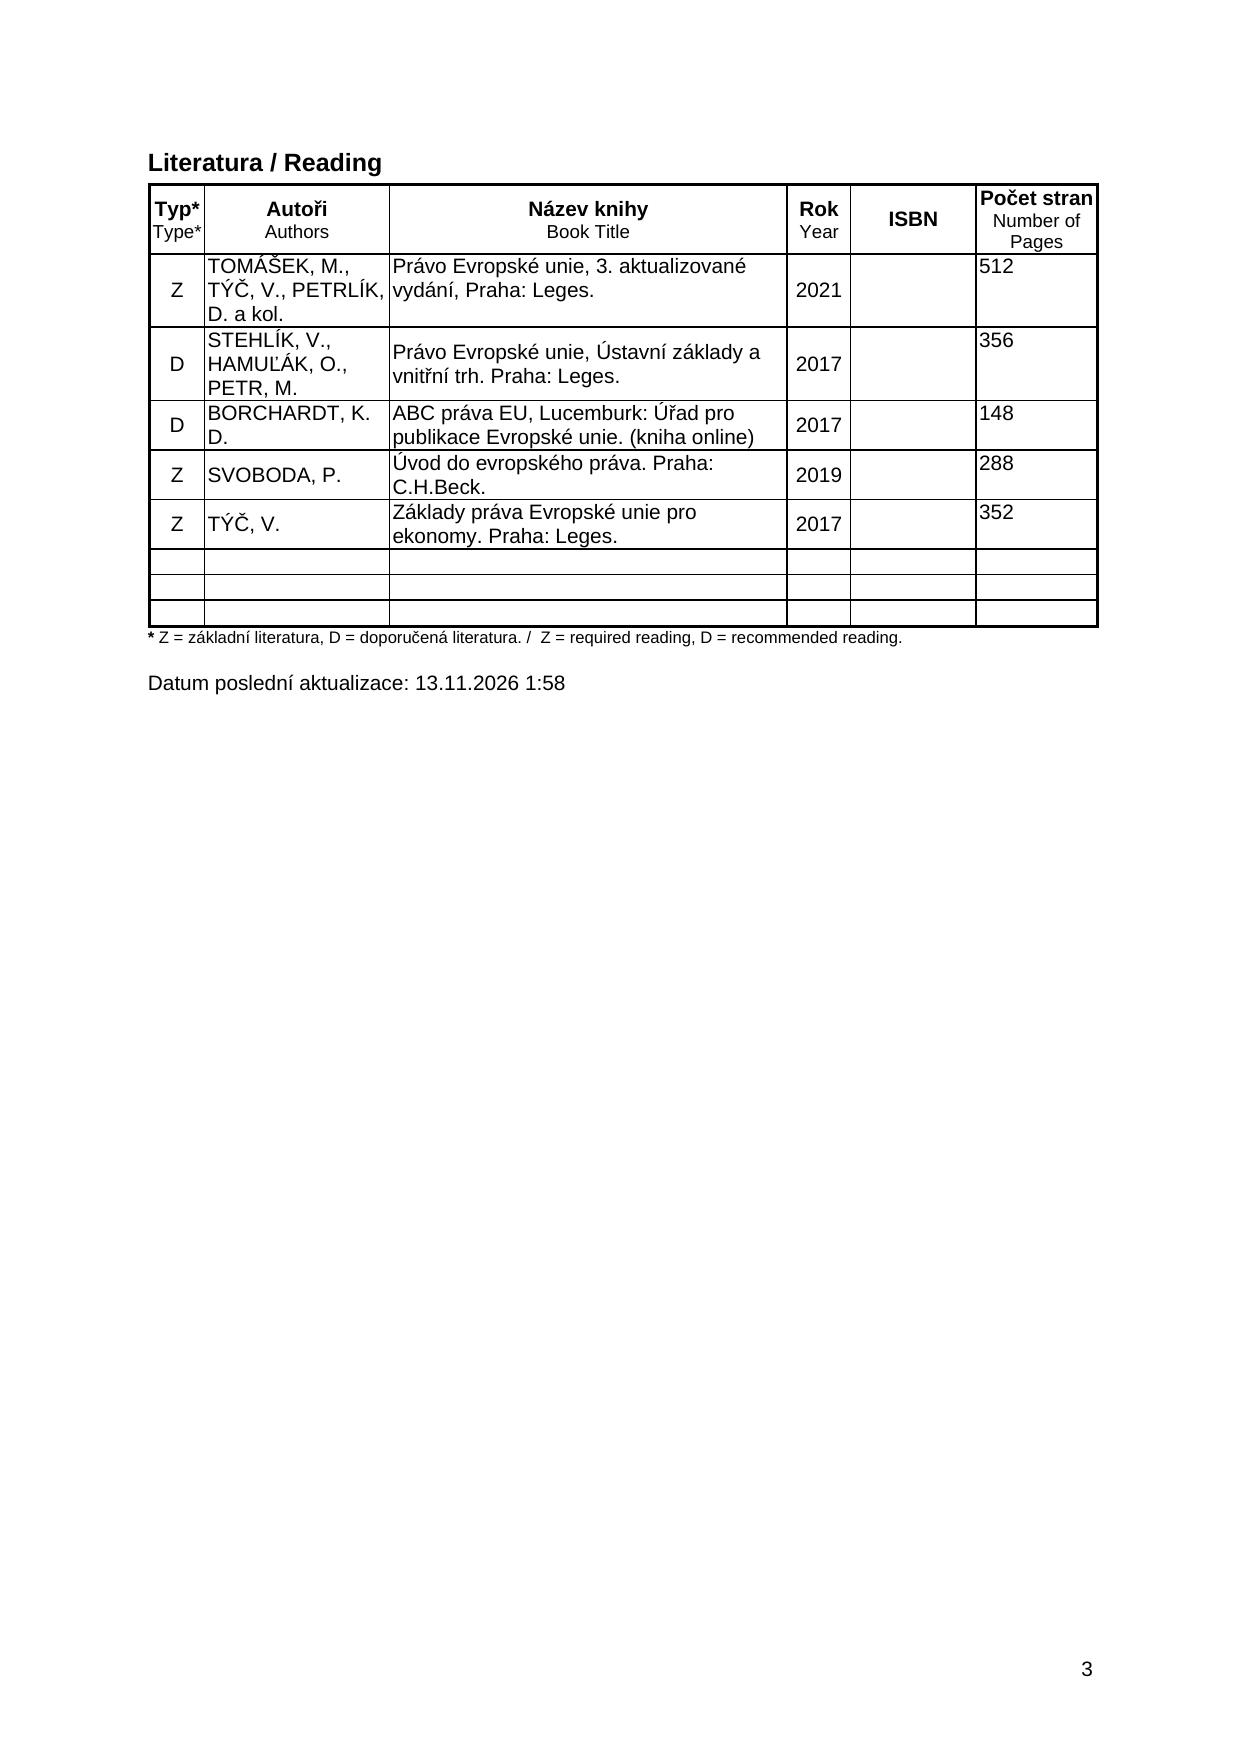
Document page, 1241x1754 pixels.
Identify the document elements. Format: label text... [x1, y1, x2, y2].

table_cell [390, 550, 786, 574]
table_cell D [151, 401, 204, 449]
table_cell [151, 550, 204, 574]
table_cell Právo Evropské unie, Ústavní základy a vnitřní trh. Praha: Leges. [390, 328, 786, 400]
table_cell Z [151, 451, 204, 499]
table_cell [851, 601, 975, 625]
table_cell Základy práva Evropské unie pro ekonomy. Praha: Leges. [390, 500, 786, 548]
table_cell 2017 [788, 500, 850, 548]
table_cell [205, 601, 389, 625]
table_cell 2021 [788, 255, 850, 326]
table_cell 148 [977, 401, 1096, 449]
table_cell ABC práva EU, Lucemburk: Úřad pro publikace Evropské unie. (kniha online) [390, 401, 786, 449]
table_cell [851, 575, 975, 599]
table_cell TÝČ, V. [205, 500, 389, 548]
table_header Typ* Type* [151, 186, 204, 253]
table_cell 2017 [788, 401, 850, 449]
table_header Autoři Authors [205, 186, 389, 253]
table_cell [851, 255, 975, 326]
table_cell [151, 601, 204, 625]
table_cell D [151, 328, 204, 400]
table_cell SVOBODA, P. [205, 451, 389, 499]
table_cell [390, 575, 786, 599]
table_cell 2019 [788, 451, 850, 499]
table_cell [977, 601, 1096, 625]
table_cell [205, 575, 389, 599]
table_header ISBN [851, 186, 975, 253]
table_cell [851, 500, 975, 548]
table_cell [788, 575, 850, 599]
table_cell 356 [977, 328, 1096, 400]
table_cell Z [151, 500, 204, 548]
table_cell [788, 550, 850, 574]
table_cell [977, 550, 1096, 574]
table_cell [151, 575, 204, 599]
table_cell TOMÁŠEK, M., TÝČ, V., PETRLÍK, D. a kol. [205, 255, 389, 326]
text Literatura / Reading [148, 148, 1093, 176]
table_cell [851, 451, 975, 499]
table_cell Úvod do evropského práva. Praha: C.H.Beck. [390, 451, 786, 499]
text Datum poslední aktualizace: 4.10.2023 16:03 [148, 671, 1093, 695]
table_cell [205, 550, 389, 574]
table_header Počet stran Number of Pages [977, 186, 1096, 253]
table_cell [977, 575, 1096, 599]
table_cell 352 [977, 500, 1096, 548]
table_cell STEHLÍK, V., HAMUĽÁK, O., PETR, M. [205, 328, 389, 400]
text * Z = základní literatura, D = doporučená literatura. / Z = required reading, D = recommended reading. [148, 628, 1093, 647]
table_cell BORCHARDT, K. D. [205, 401, 389, 449]
table_cell Právo Evropské unie, 3. aktualizované vydání, Praha: Leges. [390, 255, 786, 326]
table_header Rok Year [788, 186, 850, 253]
table_cell [788, 601, 850, 625]
table_header Název knihy Book Title [390, 186, 786, 253]
table_cell 512 [977, 255, 1096, 326]
table_cell 2017 [788, 328, 850, 400]
table_cell 288 [977, 451, 1096, 499]
table_cell [851, 401, 975, 449]
table_cell Z [151, 255, 204, 326]
table_cell [851, 550, 975, 574]
table_cell [851, 328, 975, 400]
table_cell [390, 601, 786, 625]
